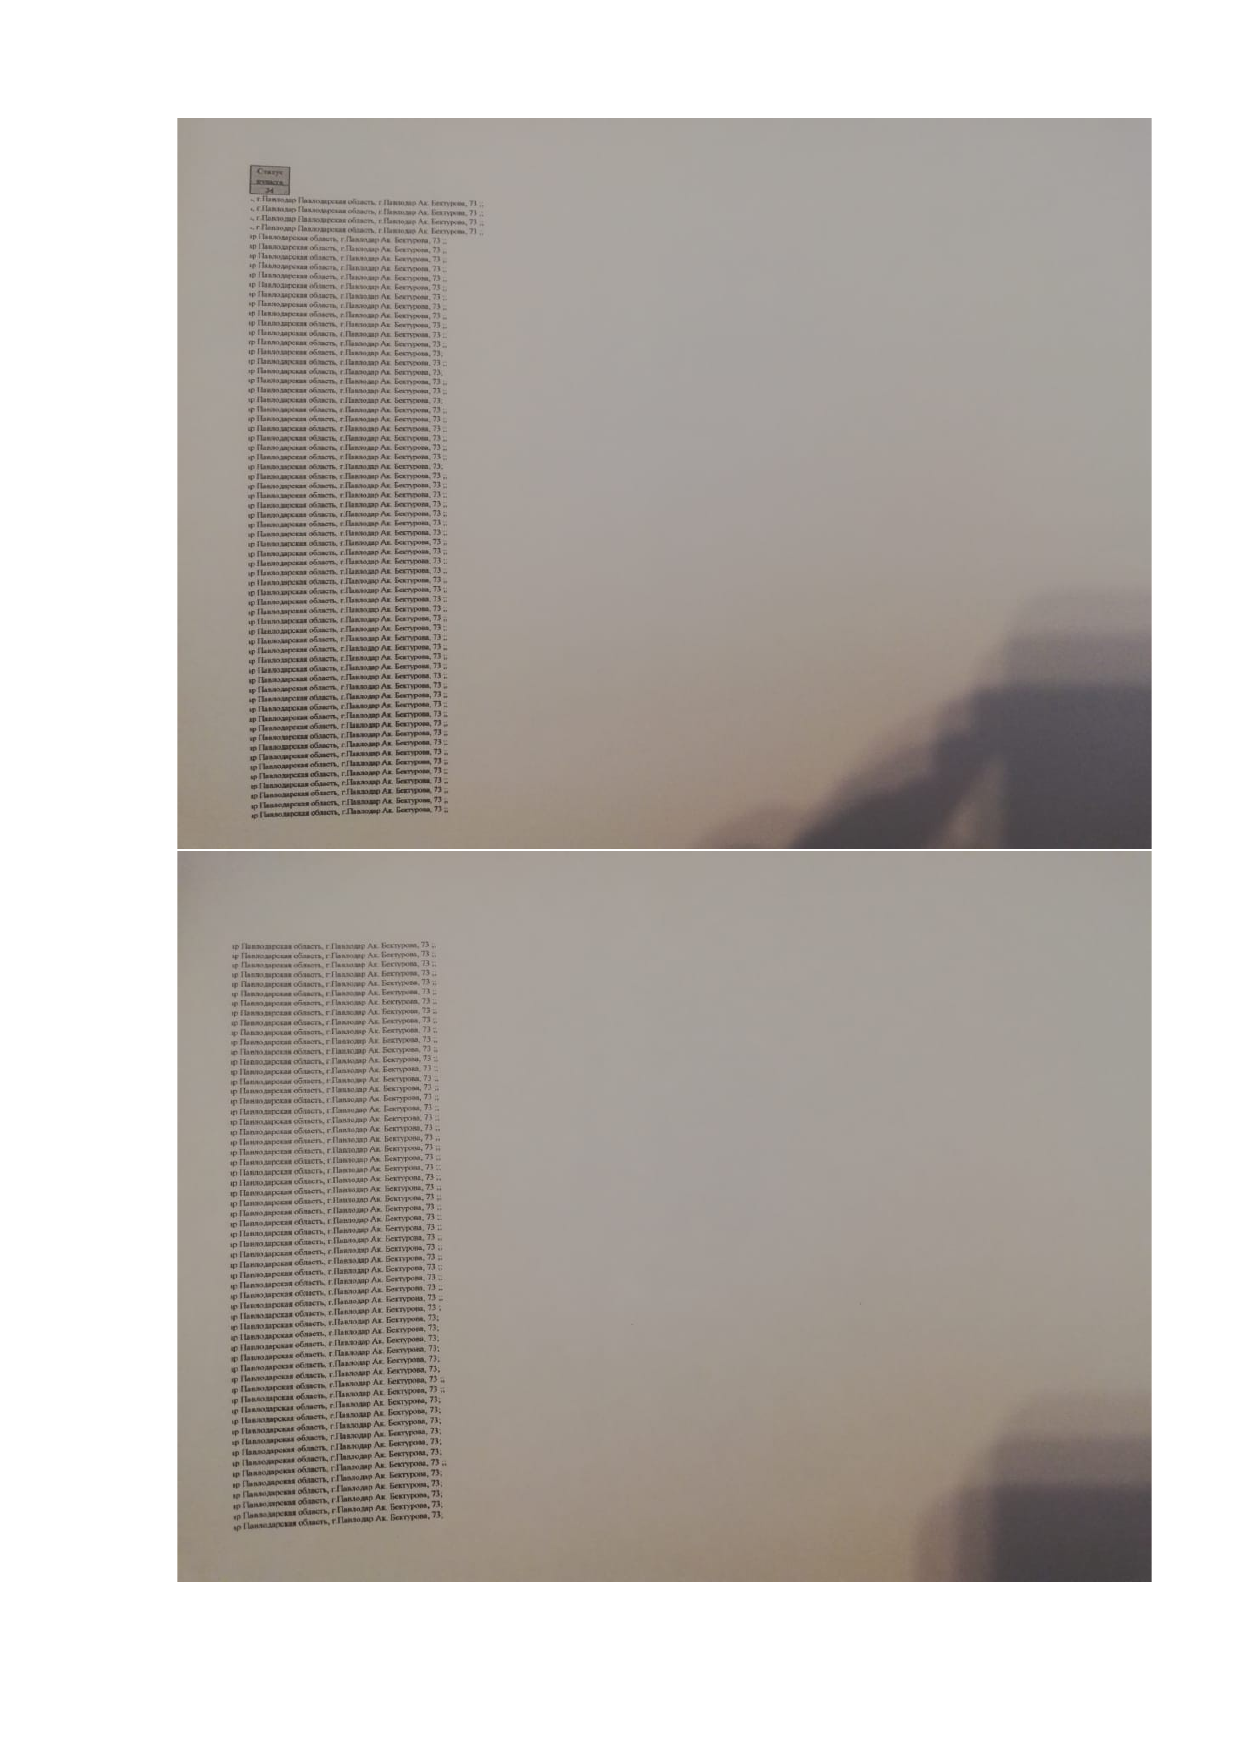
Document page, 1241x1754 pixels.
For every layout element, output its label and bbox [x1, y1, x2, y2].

picture [177, 118, 1152, 849]
picture [177, 851, 1152, 1582]
